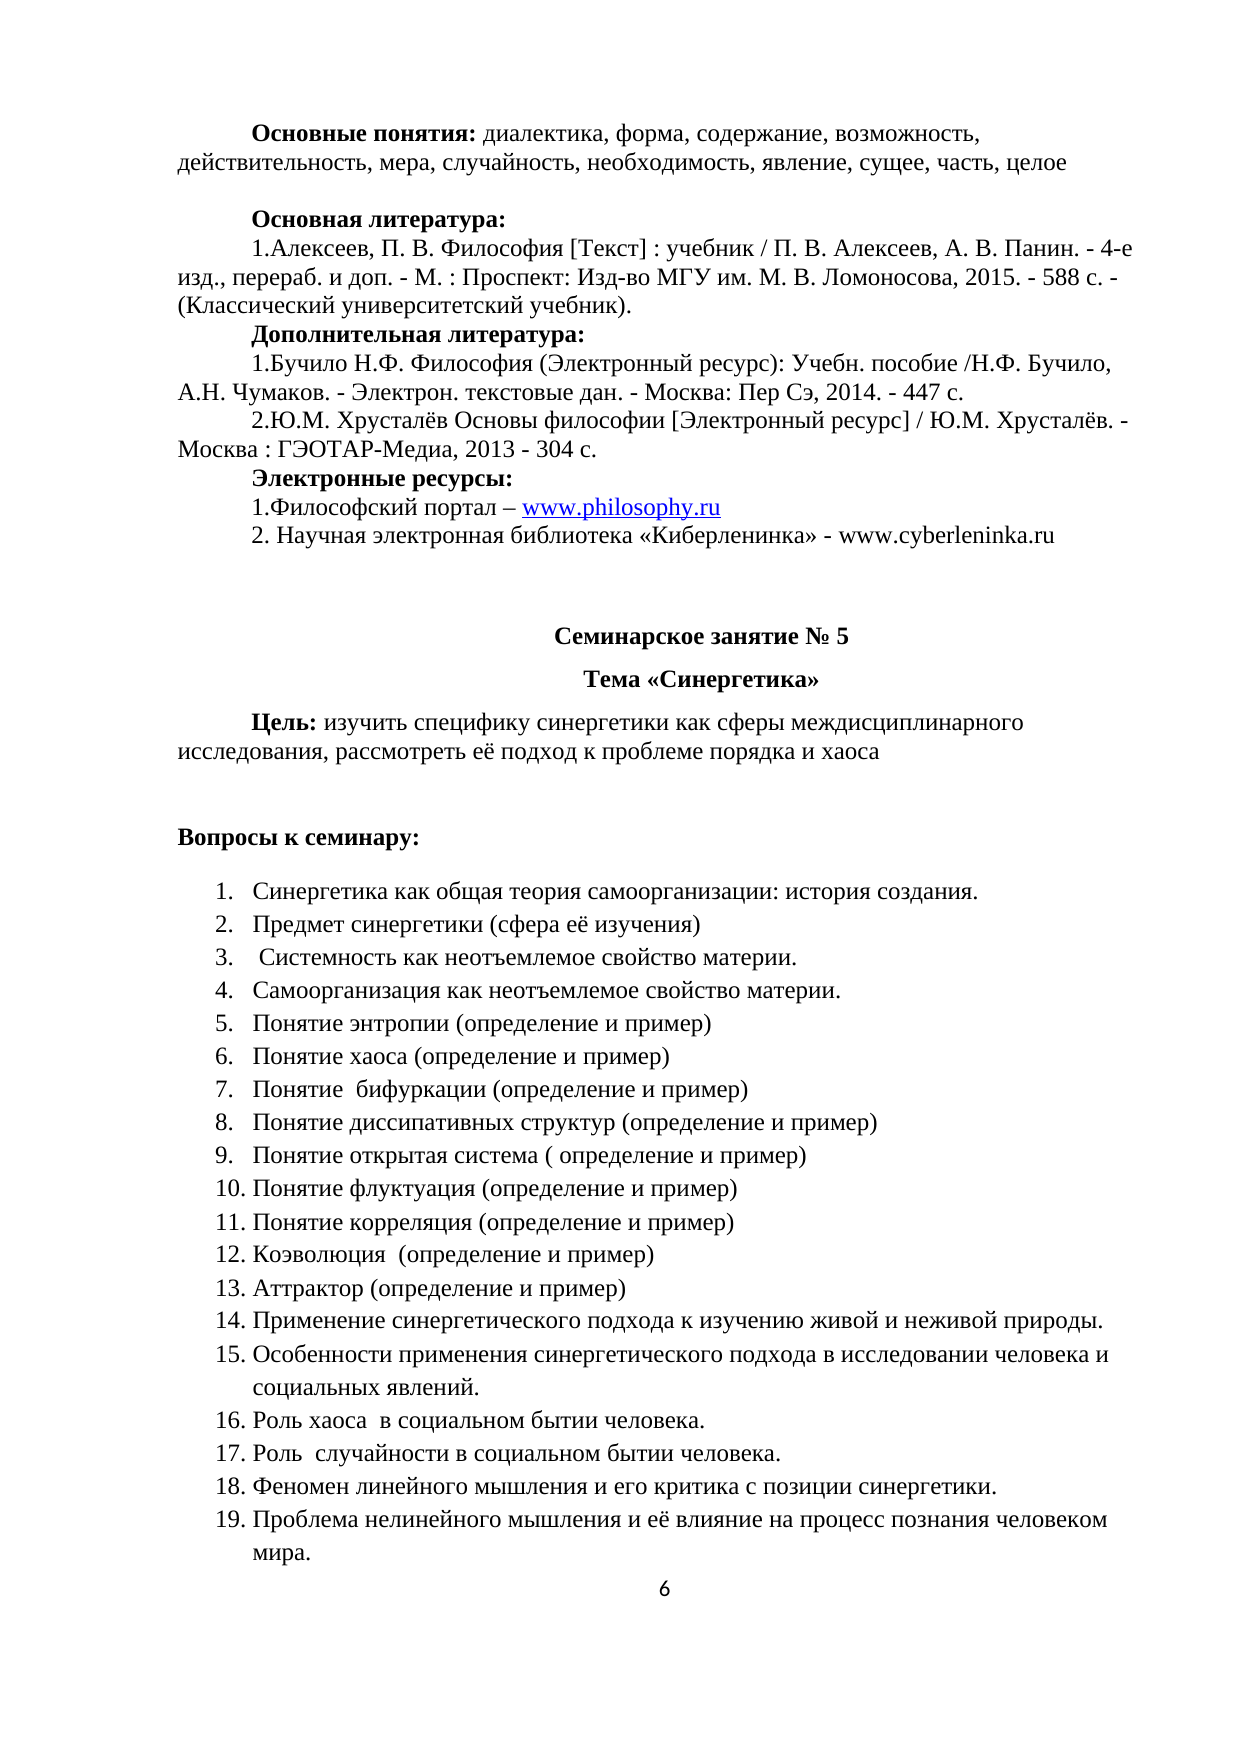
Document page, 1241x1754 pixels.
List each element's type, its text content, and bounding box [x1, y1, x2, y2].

text Электронные ресурсы: [177, 463, 1152, 492]
list Понятие хаоса (определение и пример) [215, 1041, 1152, 1070]
text 2. Научная электронная библиотека «Киберленинка» - www.cyberleninka.ru [177, 521, 1152, 549]
text Основная литература: [177, 204, 1152, 233]
text Основные понятия: диалектика, форма, содержание, возможность, действительность, мера, случайность, необходимость, явление, сущее, часть, целое [177, 118, 1152, 176]
text 1.Бучило Н.Ф. Философия (Электронный ресурс): Учебн. пособие /Н.Ф. Бучило, А.Н. Чумаков. - Электрон. текстовые дан. - Москва: Пер Сэ, 2014. - 447 с. [177, 348, 1152, 406]
list Применение синергетического подхода к изучению живой и неживой природы. [215, 1306, 1152, 1334]
list Роль хаоса в социальном бытии человека. [215, 1405, 1152, 1433]
list Аттрактор (определение и пример) [215, 1273, 1152, 1301]
list Понятие энтропии (определение и пример) [215, 1008, 1152, 1037]
list Роль случайности в социальном бытии человека. [215, 1438, 1152, 1466]
list Понятие корреляция (определение и пример) [215, 1207, 1152, 1235]
list Понятие открытая система ( определение и пример) [215, 1141, 1152, 1169]
list Понятие бифуркации (определение и пример) [215, 1074, 1152, 1103]
text Дополнительная литература: [177, 319, 1152, 348]
list Феномен линейного мышления и его критика с позиции синергетики. [215, 1471, 1152, 1499]
text 1.Алексеев, П. В. Философия [Текст] : учебник / П. В. Алексеев, А. В. Панин. - 4-е изд., перераб. и доп. - М. : Проспект: Изд-во МГУ им. М. В. Ломоносова, 2015. - 588 с. - (Классический университетский учебник). [177, 233, 1152, 319]
text Вопросы к семинару: [177, 822, 1152, 851]
list Синергетика как общая теория самоорганизации: история создания. [215, 876, 1152, 905]
list Особенности применения синергетического подхода в исследовании человека и социальных явлений. [215, 1339, 1152, 1400]
list Проблема нелинейного мышления и её влияние на процесс познания человеком мира. [215, 1504, 1152, 1566]
text Тема «Синергетика» [177, 664, 1152, 693]
list Системность как неотъемлемое свойство материи. [215, 942, 1152, 971]
text 1.Философский портал – www.philosophy.ru [177, 492, 1152, 521]
text Семинарское занятие № 5 [177, 621, 1152, 650]
text 2.Ю.М. Хрусталёв Основы философии [Электронный ресурс] / Ю.М. Хрусталёв. - Москва : ГЭОТАР-Медиа, 2013 - 304 с. [177, 406, 1152, 463]
list Самоорганизация как неотъемлемое свойство материи. [215, 975, 1152, 1004]
list Коэволюция (определение и пример) [215, 1239, 1152, 1268]
list Понятие флуктуация (определение и пример) [215, 1173, 1152, 1202]
list Предмет синергетики (сфера её изучения) [215, 909, 1152, 938]
text Цель: изучить специфику синергетики как сферы междисциплинарного исследования, рассмотреть её подход к проблеме порядка и хаоса [177, 707, 1152, 765]
list Понятие диссипативных структур (определение и пример) [215, 1107, 1152, 1136]
